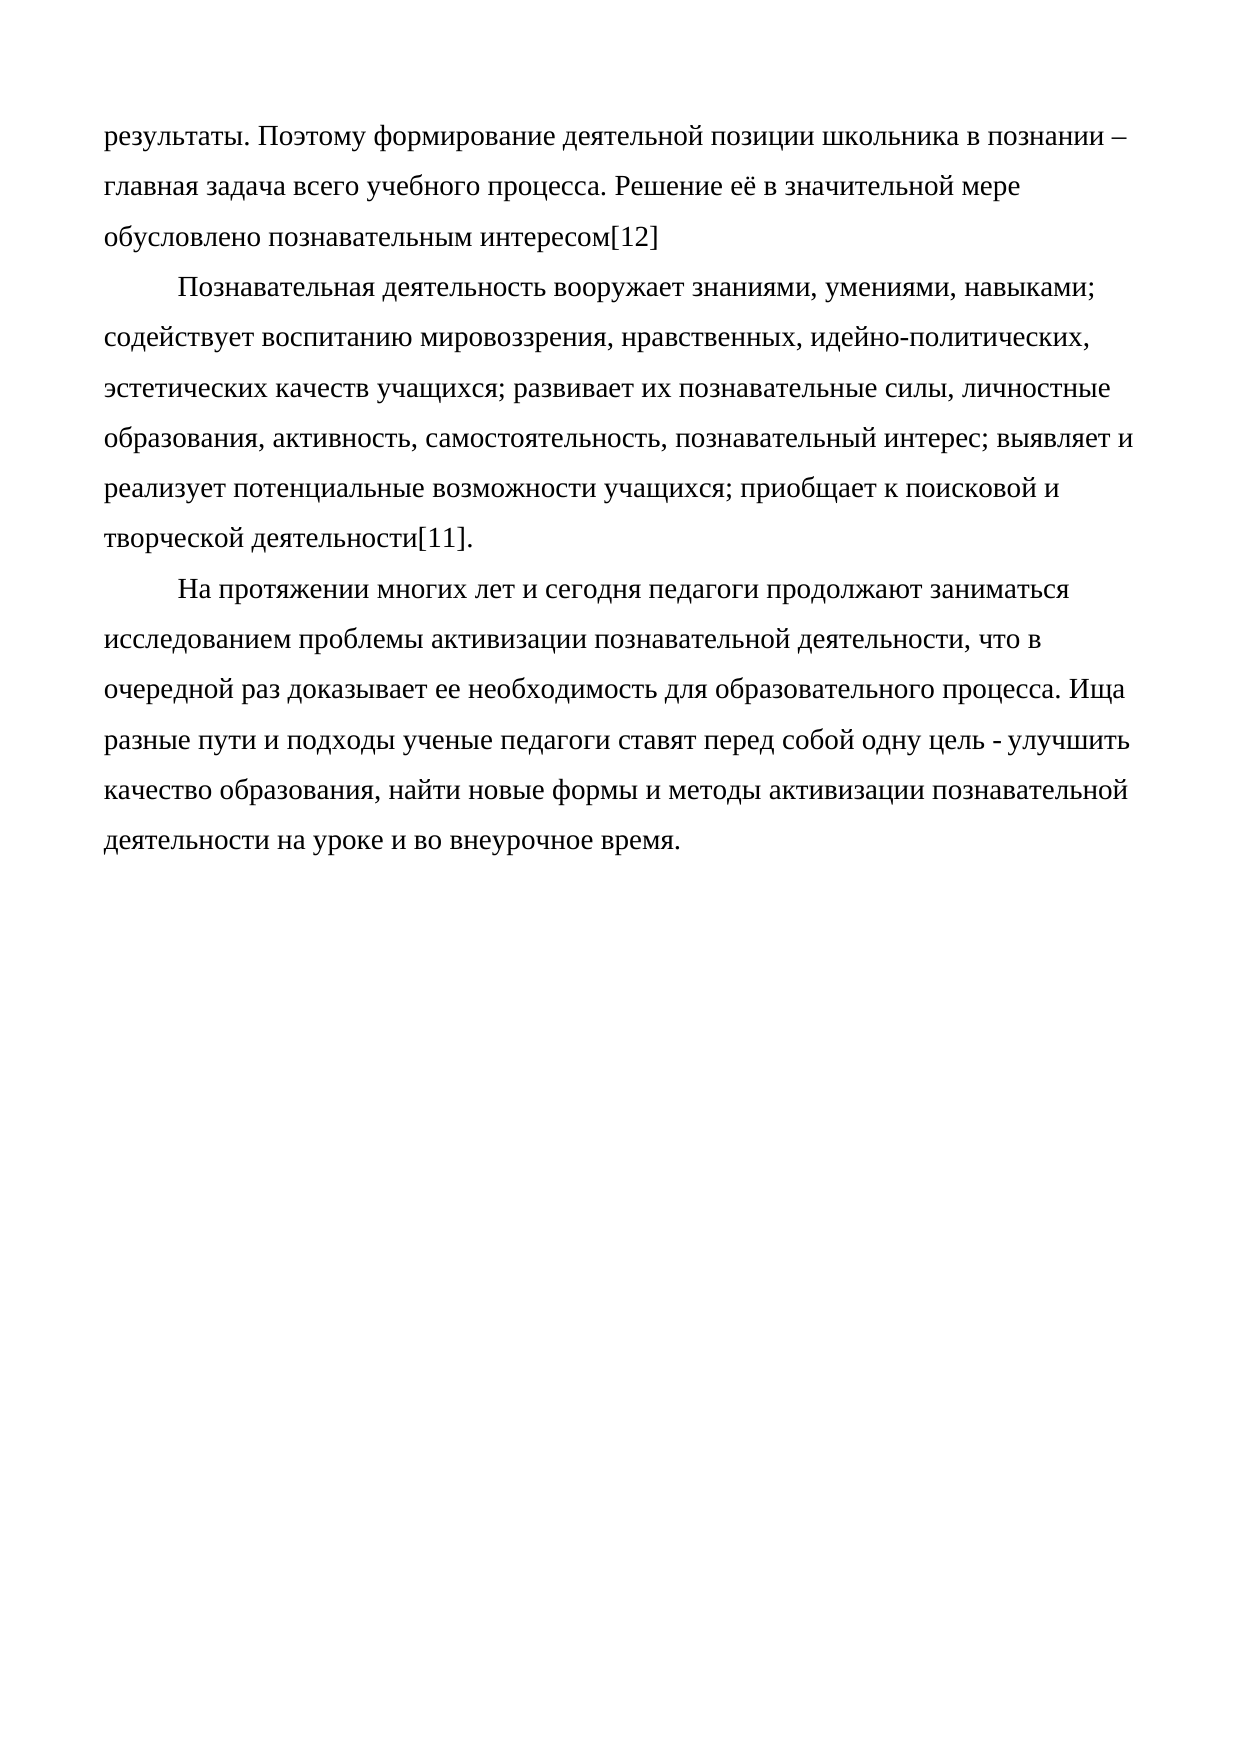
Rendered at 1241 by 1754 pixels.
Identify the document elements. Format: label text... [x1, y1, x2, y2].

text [103, 118, 1152, 252]
text На протяжении многих лет и сегодня педагоги продолжают заниматься исследованием проблемы активизации познавательной деятельности, что в очередной раз доказывает ее необходимость для образовательного процесса. Ища разные пути и подходы ученые педагоги ставят перед собой одну цель - улучшить качество образования, найти новые формы и методы активизации познавательной деятельности на уроке и во внеурочное время. [103, 571, 1152, 856]
text Познавательная деятельность вооружает знаниями, умениями, навыками; содействует воспитанию мировоззрения, нравственных, идейно-политических, эстетических качеств учащихся; развивает их познавательные силы, личностные образования, активность, самостоятельность, познавательный интерес; выявляет и реализует потенциальные возможности учащихся; приобщает к поисковой и творческой деятельности[11]. [103, 269, 1152, 554]
